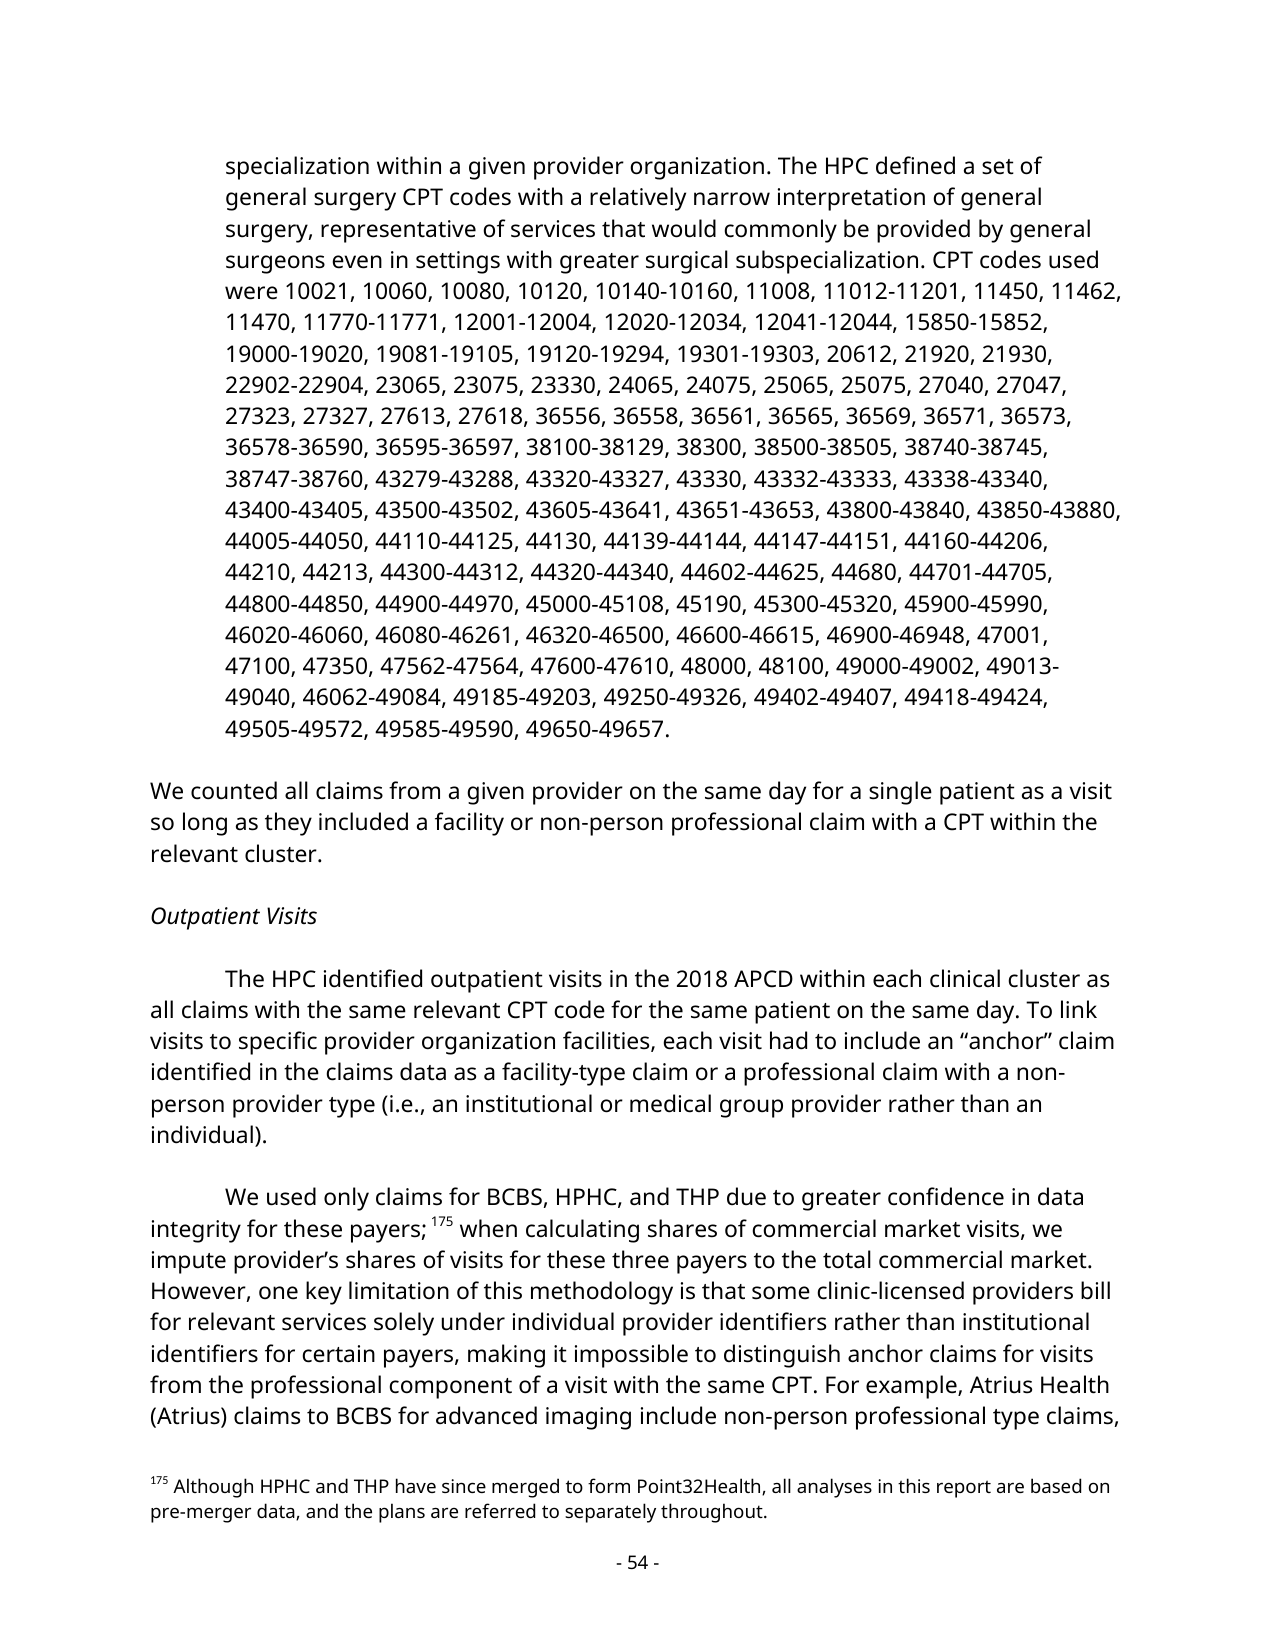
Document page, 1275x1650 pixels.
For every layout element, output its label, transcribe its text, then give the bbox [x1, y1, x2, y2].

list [187, 150, 1125, 744]
text Outpatient Visits [150, 900, 1125, 931]
text We counted all claims from a given provider on the same day for a single patient as a visit so long as they included a facility or non-person professional claim with a CPT within the relevant cluster. [150, 775, 1125, 869]
text The HPC identified outpatient visits in the 2018 APCD within each clinical cluster as all claims with the same relevant CPT code for the same patient on the same day. To link visits to specific provider organization facilities, each visit had to include an “anchor” claim identified in the claims data as a facility-type claim or a professional claim with a non-person provider type (i.e., an institutional or medical group provider rather than an individual). [150, 962, 1125, 1150]
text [150, 1181, 1125, 1431]
